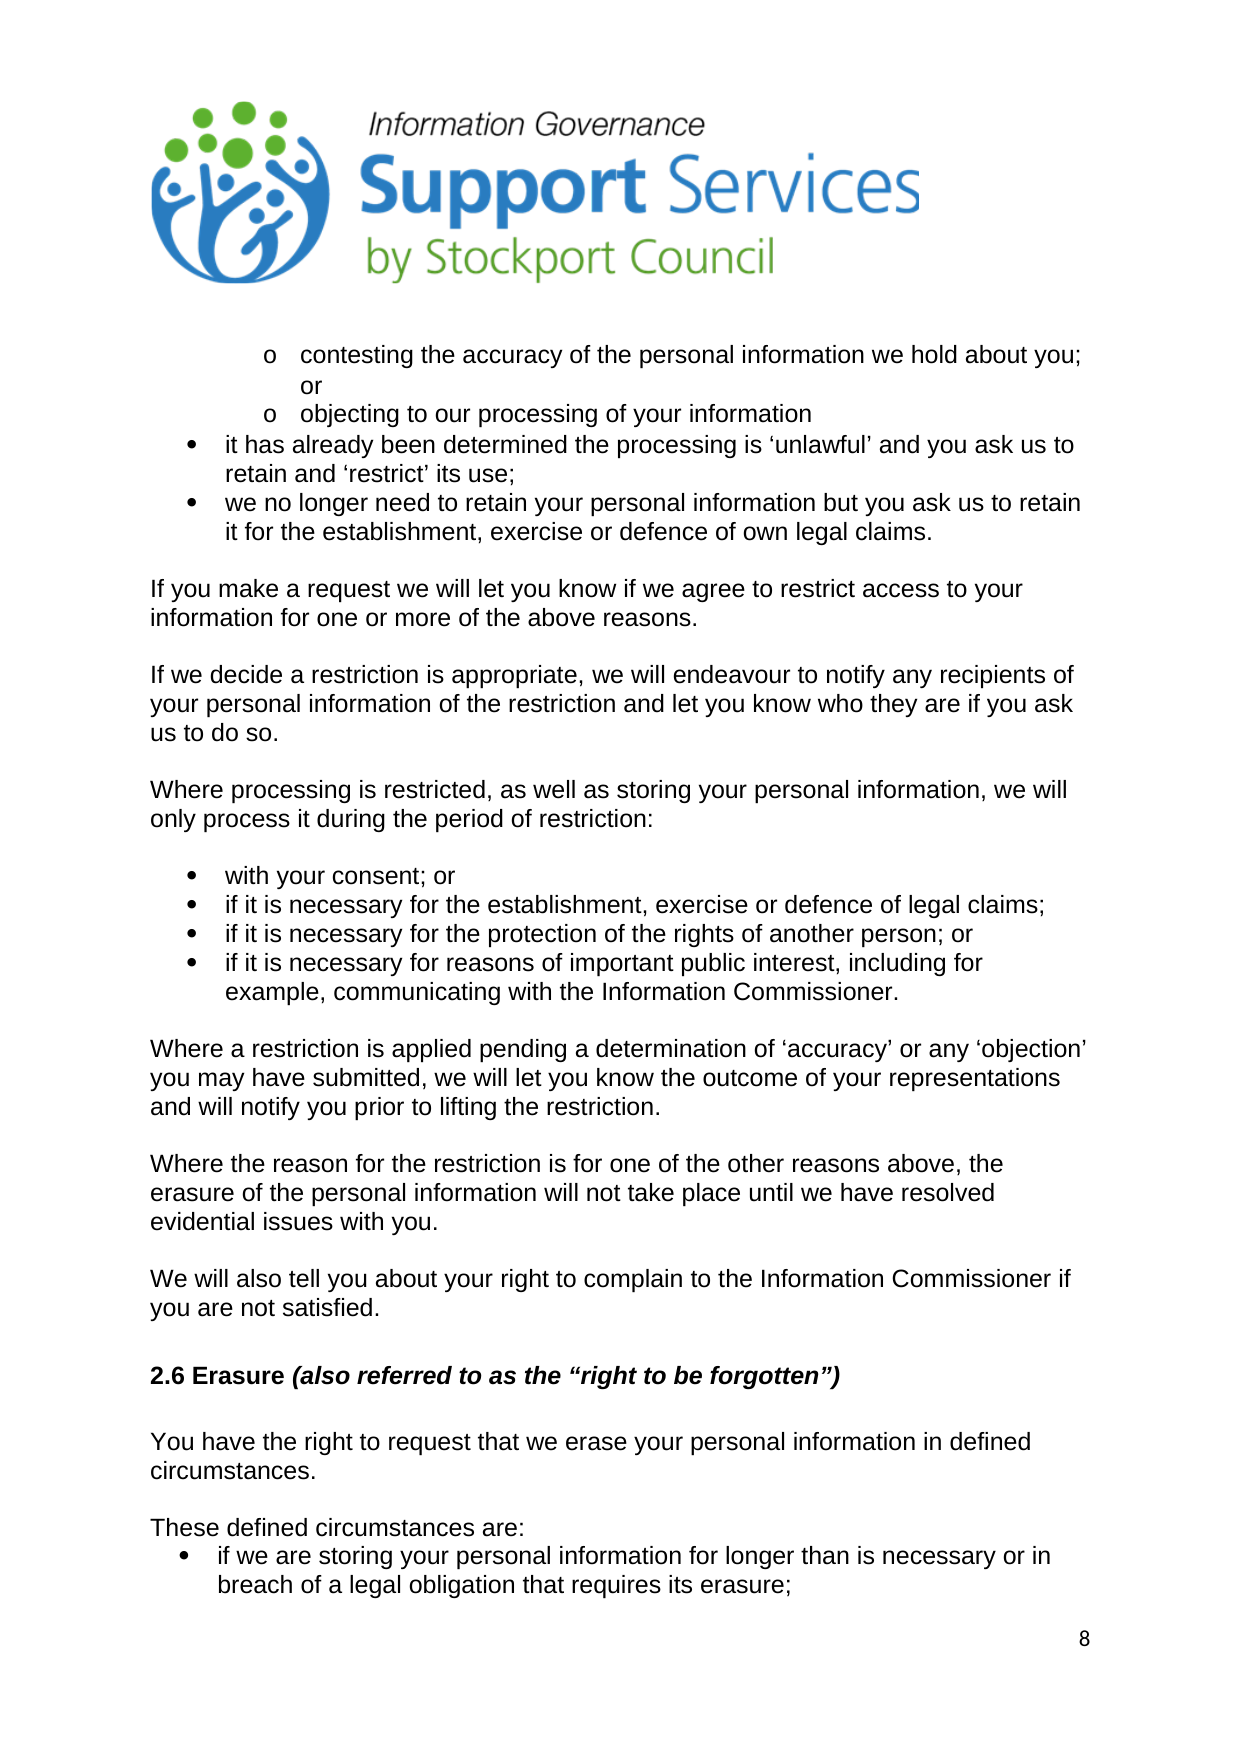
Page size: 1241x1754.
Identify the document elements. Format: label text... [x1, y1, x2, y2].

text If we decide a restriction is appropriate, we will endeavour to notify any recipients of your personal information of the restriction and let you know who they are if you ask us to do so. [150, 661, 1090, 747]
text Where a restriction is applied pending a determination of ‘accuracy’ or any ‘objection’ you may have submitted, we will let you know the outcome of your representations and will notify you prior to lifting the restriction. [150, 1034, 1090, 1120]
list with your consent; or [187, 861, 1090, 890]
text These defined circumstances are: [150, 1513, 1090, 1541]
text Where the reason for the restriction is for one of the other reasons above, the erasure of the personal information will not take place until we have resolved evidential issues with you. [150, 1149, 1090, 1235]
text Where processing is restricted, as well as storing your personal information, we will only process it during the period of restriction: [150, 775, 1090, 832]
list we no longer need to retain your personal information but you ask us to retain it for the establishment, exercise or defence of own legal claims. [187, 488, 1090, 546]
list if it is necessary for the establishment, exercise or defence of legal claims; [187, 890, 1090, 919]
picture [150, 101, 919, 283]
subtitle 2.6 Erasure (also referred to as the “right to be forgotten”) [150, 1361, 1090, 1389]
list if it is necessary for the protection of the rights of another person; or [187, 919, 1090, 948]
text If you make a request we will let you know if we agree to restrict access to your information for one or more of the above reasons. [150, 574, 1090, 632]
list objecting to our processing of your information [262, 399, 1090, 430]
list if we are storing your personal information for longer than is necessary or in breach of a legal obligation that requires its erasure; [179, 1541, 1090, 1599]
list if it is necessary for reasons of important public interest, including for example, communicating with the Information Commissioner. [187, 948, 1090, 1005]
list it has already been determined the processing is ‘unlawful’ and you ask us to retain and ‘restrict’ its use; [187, 430, 1090, 488]
text You have the right to request that we erase your personal information in defined circumstances. [150, 1427, 1090, 1484]
text We will also tell you about your right to complain to the Information Commissioner if you are not satisfied. [150, 1264, 1090, 1321]
list contesting the accuracy of the personal information we hold about you; or [262, 340, 1090, 399]
